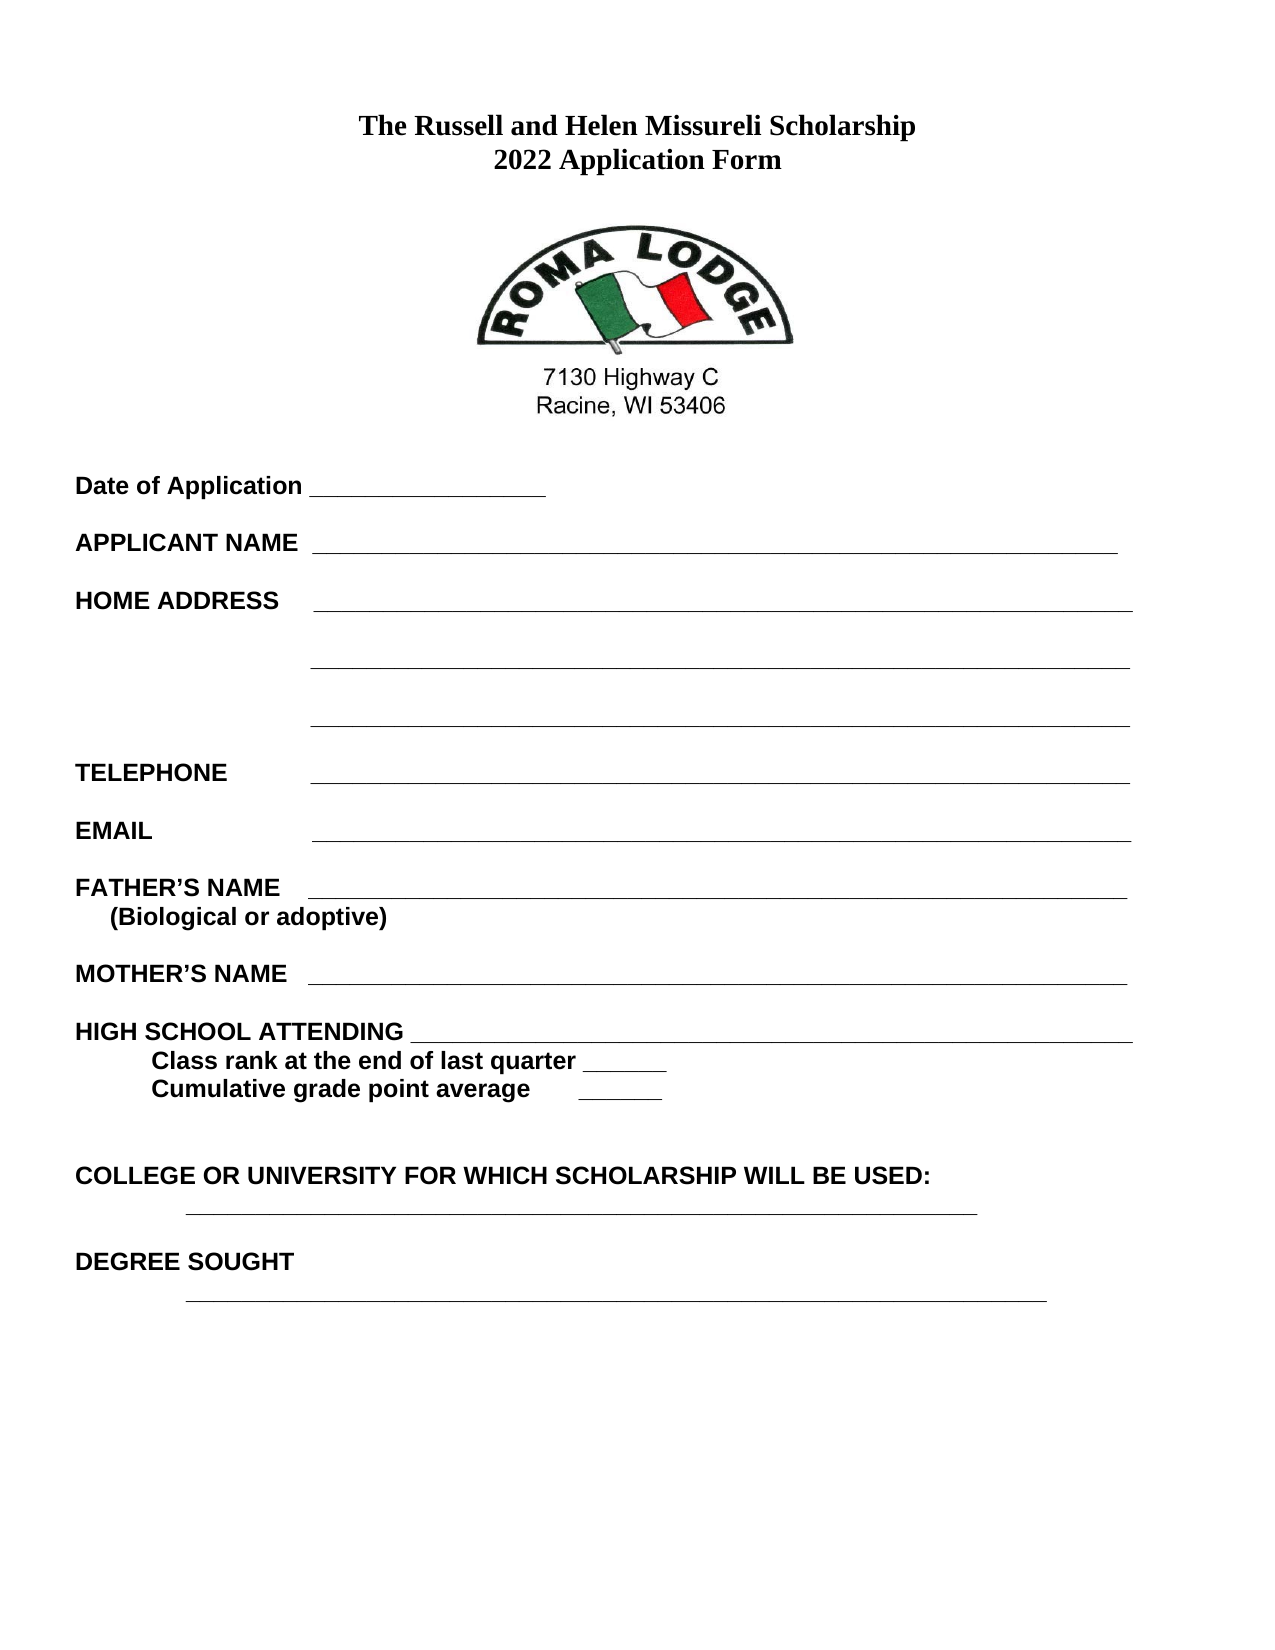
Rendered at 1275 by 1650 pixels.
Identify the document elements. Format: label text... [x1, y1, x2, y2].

text _________________________________________________________ [75, 1189, 1200, 1218]
text The Russell and Helen Missureli Scholarship [75, 108, 1200, 142]
text ______________________________________________________________ [75, 1276, 1200, 1304]
text Date of Application _________________ [75, 471, 1200, 499]
text HOME ADDRESS ___________________________________________________________ [75, 586, 1200, 614]
text (Biological or adoptive) [75, 902, 1200, 931]
text FATHER’S NAME ___________________________________________________________ [75, 873, 1200, 902]
text Class rank at the end of last quarter ______ [75, 1046, 1200, 1074]
text APPLICANT NAME __________________________________________________________ [75, 528, 1200, 557]
text Cumulative grade point average ______ [75, 1074, 1200, 1103]
text ___________________________________________________________ [75, 643, 1200, 672]
text MOTHER’S NAME ___________________________________________________________ [75, 959, 1200, 988]
text 2022 Application Form [75, 142, 1200, 176]
text HIGH SCHOOL ATTENDING ____________________________________________________ [75, 1017, 1200, 1046]
text COLLEGE OR UNIVERSITY FOR WHICH SCHOLARSHIP WILL BE USED: [75, 1161, 1200, 1189]
text DEGREE SOUGHT [75, 1247, 1200, 1276]
text ___________________________________________________________ [75, 701, 1200, 729]
text EMAIL ___________________________________________________________ [75, 816, 1200, 844]
text TELEPHONE ___________________________________________________________ [75, 758, 1200, 787]
picture [457, 204, 818, 442]
